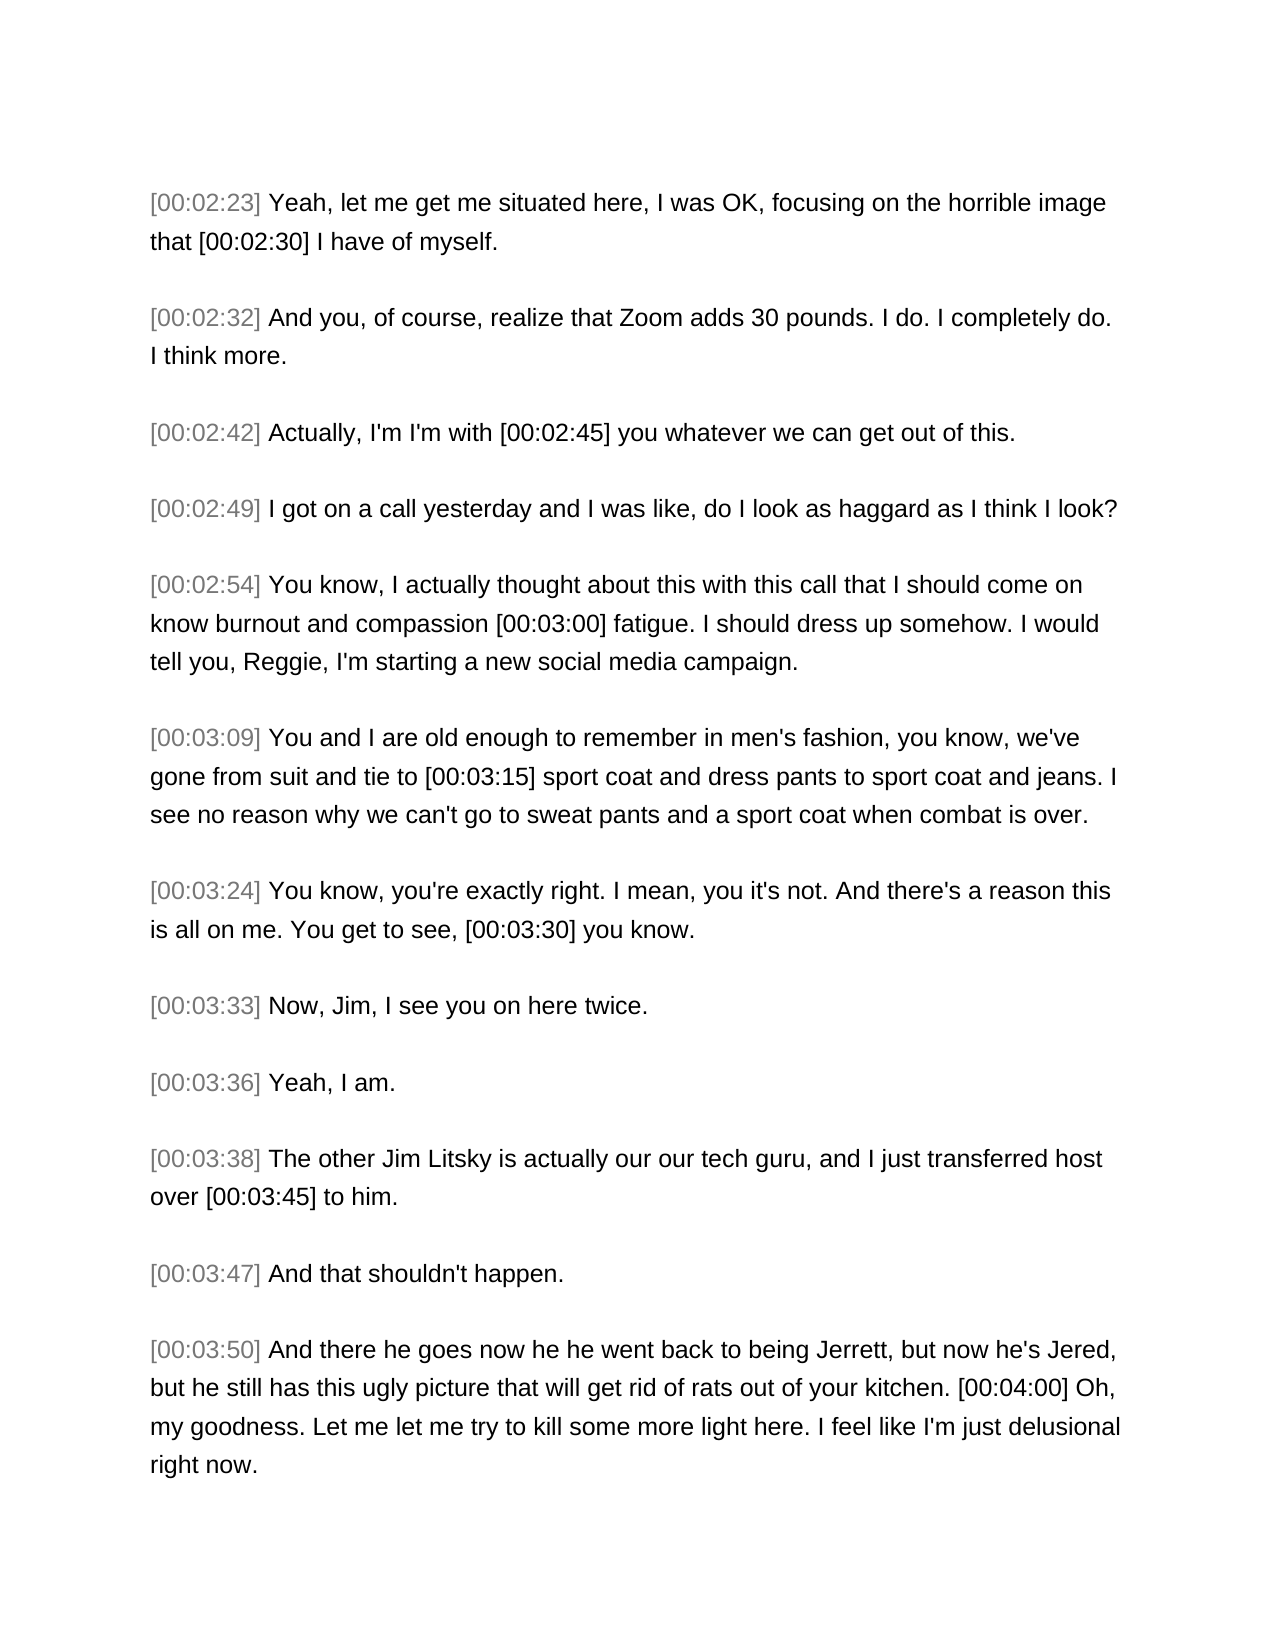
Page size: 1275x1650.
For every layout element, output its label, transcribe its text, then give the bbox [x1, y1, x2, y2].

text [00:02:42] Actually, I'm I'm with [00:02:45] you whatever we can get out of this. [150, 418, 1125, 446]
text [00:02:32] And you, of course, realize that Zoom adds 30 pounds. I do. I completely do. I think more. [150, 303, 1125, 370]
text [00:03:33] Now, Jim, I see you on here twice. [150, 991, 1125, 1020]
text [00:03:50] And there he goes now he he went back to being Jerrett, but now he's Jered, but he still has this ugly picture that will get rid of rats out of your kitchen. [00:04:00] Oh, my goodness. Let me let me try to kill some more light here. I feel like I'm just delusional right now. [150, 1335, 1125, 1478]
text [00:03:24] You know, you're exactly right. I mean, you it's not. And there's a reason this is all on me. You get to see, [00:03:30] you know. [150, 876, 1125, 943]
text [00:02:54] You know, I actually thought about this with this call that I should come on know burnout and compassion [00:03:00] fatigue. I should dress up somehow. I would tell you, Reggie, I'm starting a new social media campaign. [150, 571, 1125, 676]
text [00:02:49] I got on a call yesterday and I was like, do I look as haggard as I think I look? [150, 494, 1125, 523]
text [00:02:23] Yeah, let me get me situated here, I was OK, focusing on the horrible image that [00:02:30] I have of myself. [150, 188, 1125, 255]
text [00:03:09] You and I are old enough to remember in men's fashion, you know, we've gone from suit and tie to [00:03:15] sport coat and dress pants to sport coat and jeans. I see no reason why we can't go to sweat pants and a sport coat when combat is over. [150, 723, 1125, 829]
text [00:03:38] The other Jim Litsky is actually our our tech guru, and I just transferred host over [00:03:45] to him. [150, 1144, 1125, 1211]
text [00:03:36] Yeah, I am. [150, 1067, 1125, 1096]
text [00:03:47] And that shouldn't happen. [150, 1259, 1125, 1287]
